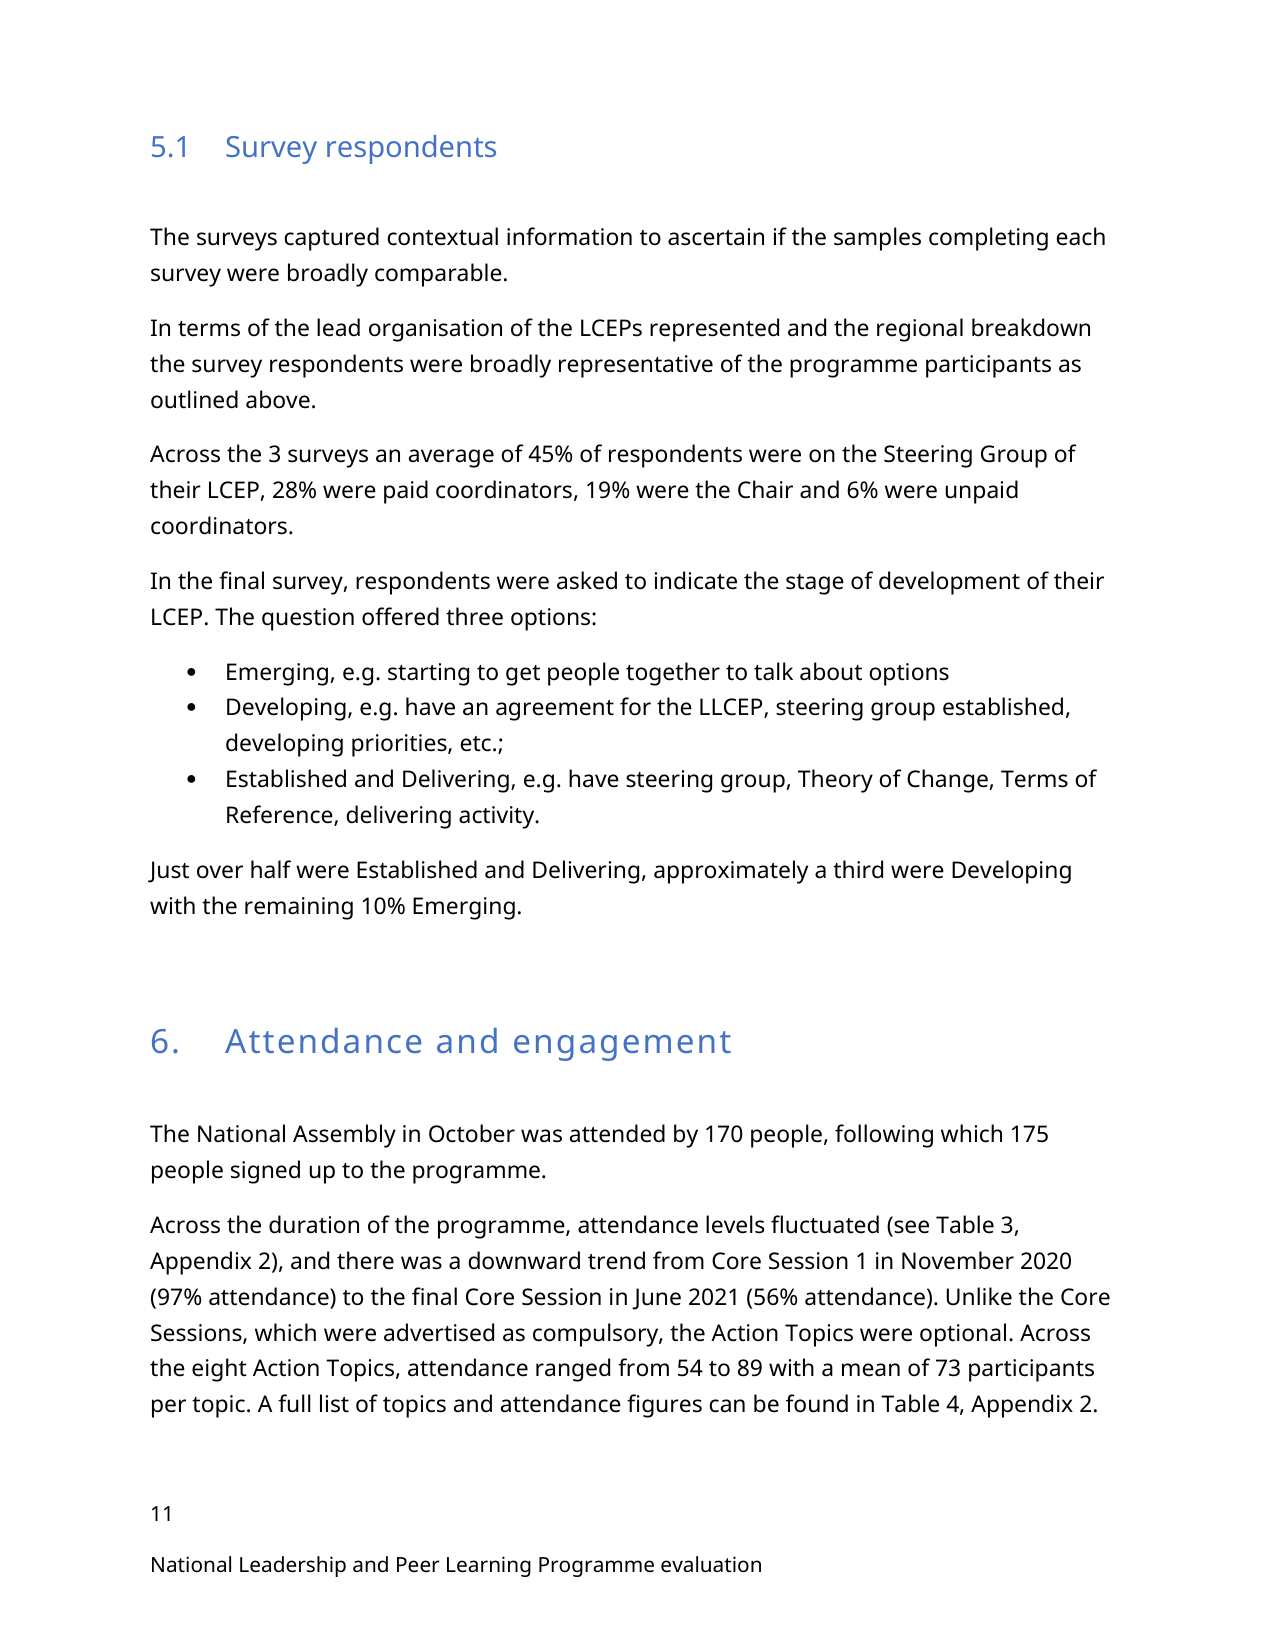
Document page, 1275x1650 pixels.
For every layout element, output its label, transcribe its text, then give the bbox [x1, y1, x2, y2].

text In the final survey, respondents were asked to indicate the stage of development of their LCEP. The question offered three options: [150, 565, 1125, 632]
text Across the 3 surveys an average of 45% of respondents were on the Steering Group of their LCEP, 28% were paid coordinators, 19% were the Chair and 6% were unpaid coordinators. [150, 438, 1125, 541]
list Established and Delivering, e.g. have steering group, Theory of Change, Terms of Reference, delivering activity. [187, 763, 1125, 830]
text The National Assembly in October was attended by 170 people, following which 175 people signed up to the programme. [150, 1118, 1125, 1185]
text Just over half were Established and Delivering, approximately a third were Developing with the remaining 10% Emerging. [150, 854, 1125, 921]
text The surveys captured contextual information to ascertain if the samples completing each survey were broadly comparable. [150, 221, 1125, 288]
list Emerging, e.g. starting to get people together to talk about options [187, 655, 1125, 687]
subtitle 5.1 Survey respondents [150, 127, 1125, 166]
text In terms of the lead organisation of the LCEPs represented and the regional breakdown the survey respondents were broadly representative of the programme participants as outlined above. [150, 312, 1125, 415]
text Across the duration of the programme, attendance levels fluctuated (see Table 3, Appendix 2), and there was a downward trend from Core Session 1 in November 2020 (97% attendance) to the final Core Session in June 2021 (56% attendance). Unlike the Core Sessions, which were advertised as compulsory, the Action Topics were optional. Across the eight Action Topics, attendance ranged from 54 to 89 with a mean of 73 participants per topic. A full list of topics and attendance figures can be found in Table 4, Appendix 2. [150, 1209, 1125, 1419]
subtitle 6. Attendance and engagement [150, 1018, 1125, 1063]
list Developing, e.g. have an agreement for the LLCEP, steering group established, developing priorities, etc.; [187, 691, 1125, 758]
